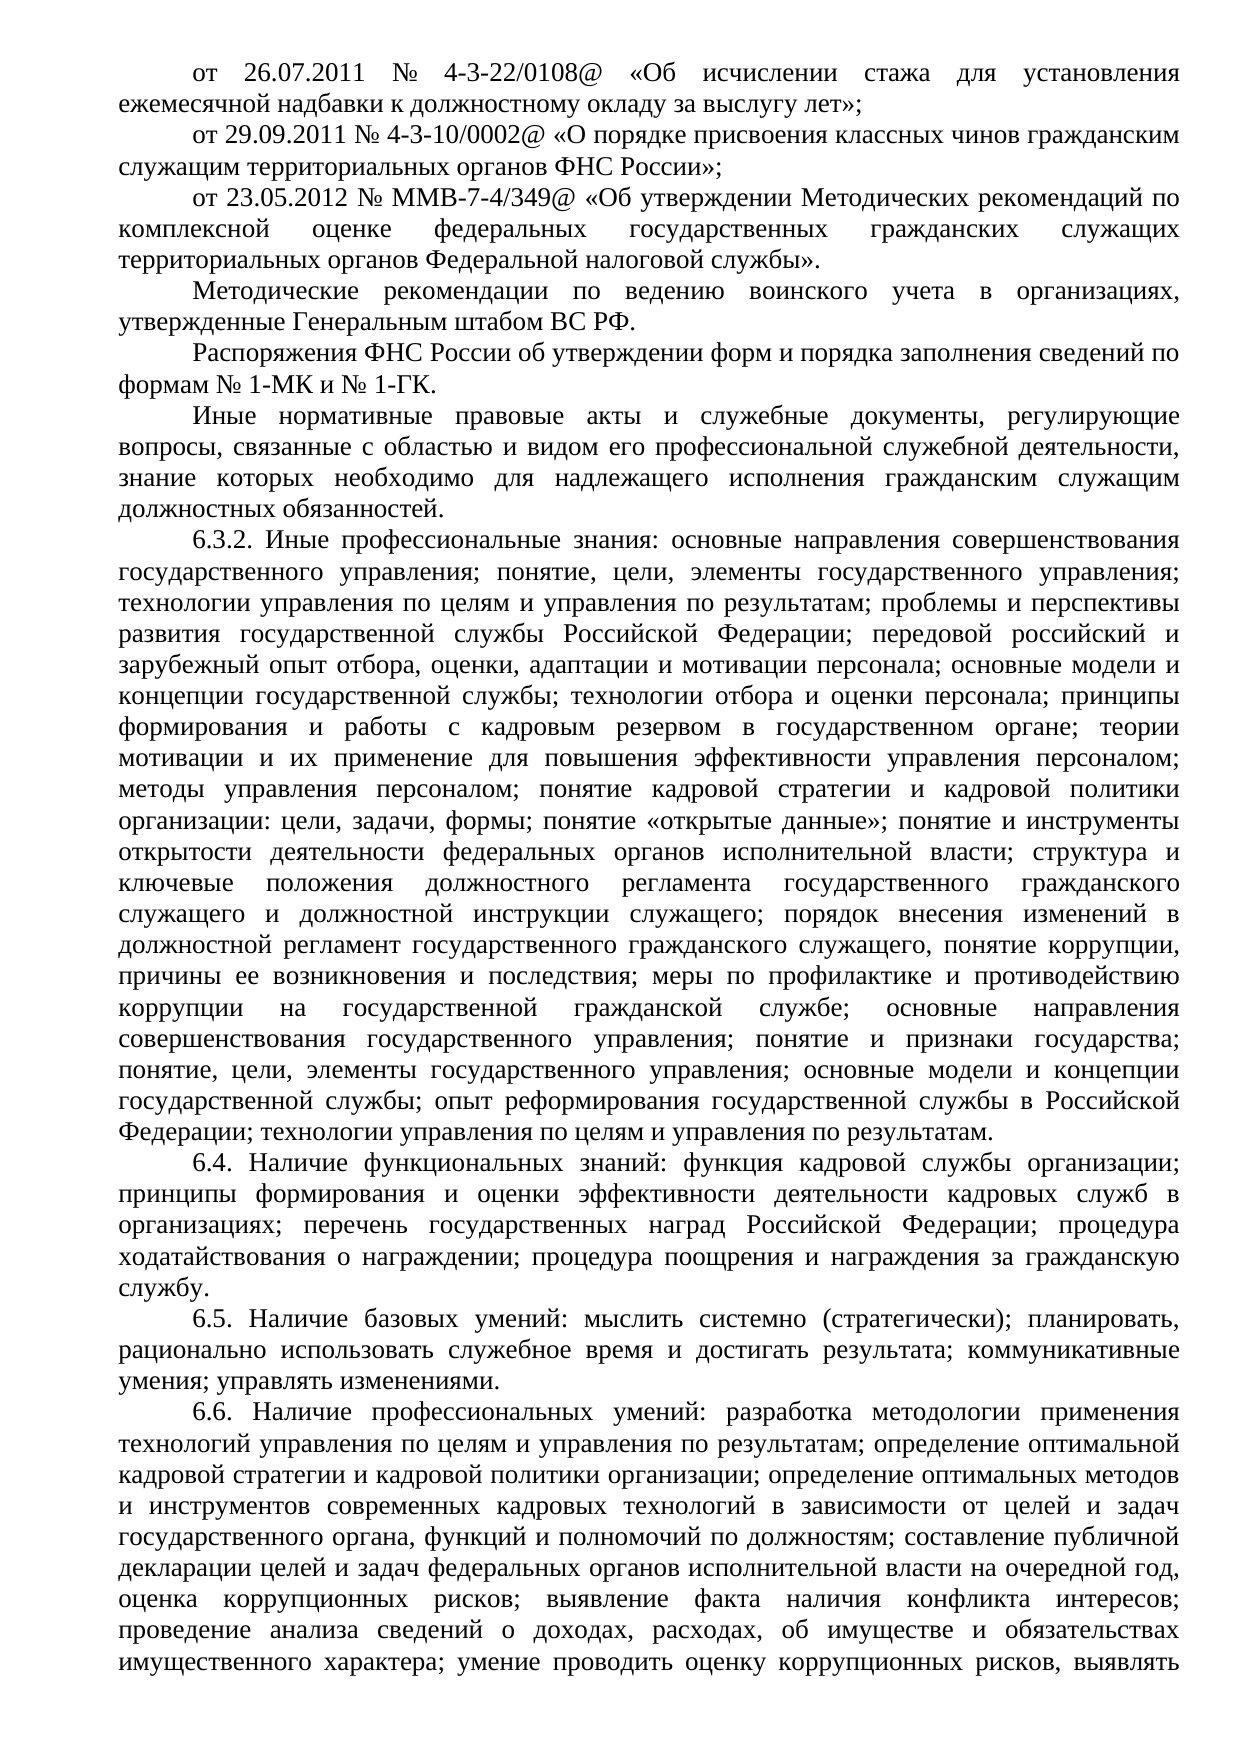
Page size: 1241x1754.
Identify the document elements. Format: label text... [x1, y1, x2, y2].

text 6.5. Наличие базовых умений: мыслить системно (стратегически); планировать, рационально использовать служебное время и достигать результата; коммуникативные умения; управлять изменениями. [118, 1302, 1181, 1396]
text Иные нормативные правовые акты и служебные документы, регулирующие вопросы, связанные с областью и видом его профессиональной служебной деятельности, знание которых необходимо для надлежащего исполнения гражданским служащим должностных обязанностей. [118, 399, 1181, 523]
text от 29.09.2011 № 4-3-10/0002@ «О порядке присвоения классных чинов гражданским служащим территориальных органов ФНС России»; [118, 118, 1181, 181]
text 6.3.2. Иные профессиональные знания: основные направления совершенствования государственного управления; понятие, цели, элементы государственного управления; технологии управления по целям и управления по результатам; проблемы и перспективы развития государственной службы Российской Федерации; передовой российский и зарубежный опыт отбора, оценки, адаптации и мотивации персонала; основные модели и концепции государственной службы; технологии отбора и оценки персонала; принципы формирования и работы с кадровым резервом в государственном органе; теории мотивации и их применение для повышения эффективности управления персоналом; методы управления персоналом; понятие кадровой стратегии и кадровой политики организации: цели, задачи, формы; понятие «открытые данные»; понятие и инструменты открытости деятельности федеральных органов исполнительной власти; структура и ключевые положения должностного регламента государственного гражданского служащего и должностной инструкции служащего; порядок внесения изменений в должностной регламент государственного гражданского служащего, понятие коррупции, причины ее возникновения и последствия; меры по профилактике и противодействию коррупции на государственной гражданской службе; основные направления совершенствования государственного управления; понятие и признаки государства; понятие, цели, элементы государственного управления; основные модели и концепции государственной службы; опыт реформирования государственной службы в Российской Федерации; технологии управления по целям и управления по результатам. [118, 523, 1181, 1146]
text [118, 1396, 1181, 1676]
text Распоряжения ФНС России об утверждении форм и порядка заполнения сведений по формам № 1-МК и № 1-ГК. [118, 337, 1181, 399]
text от 23.05.2012 № ММВ-7-4/349@ «Об утверждении Методических рекомендаций по комплексной оценке федеральных государственных гражданских служащих территориальных органов Федеральной налоговой службы». [118, 181, 1181, 274]
text Методические рекомендации по ведению воинского учета в организациях, утвержденные Генеральным штабом ВС РФ. [118, 274, 1181, 337]
text 6.4. Наличие функциональных знаний: функция кадровой службы организации; принципы формирования и оценки эффективности деятельности кадровых служб в организациях; перечень государственных наград Российской Федерации; процедура ходатайствования о награждении; процедура поощрения и награждения за гражданскую службу. [118, 1146, 1181, 1302]
text от 26.07.2011 № 4-3-22/0108@ «Об исчислении стажа для установления ежемесячной надбавки к должностному окладу за выслугу лет»; [118, 56, 1181, 118]
